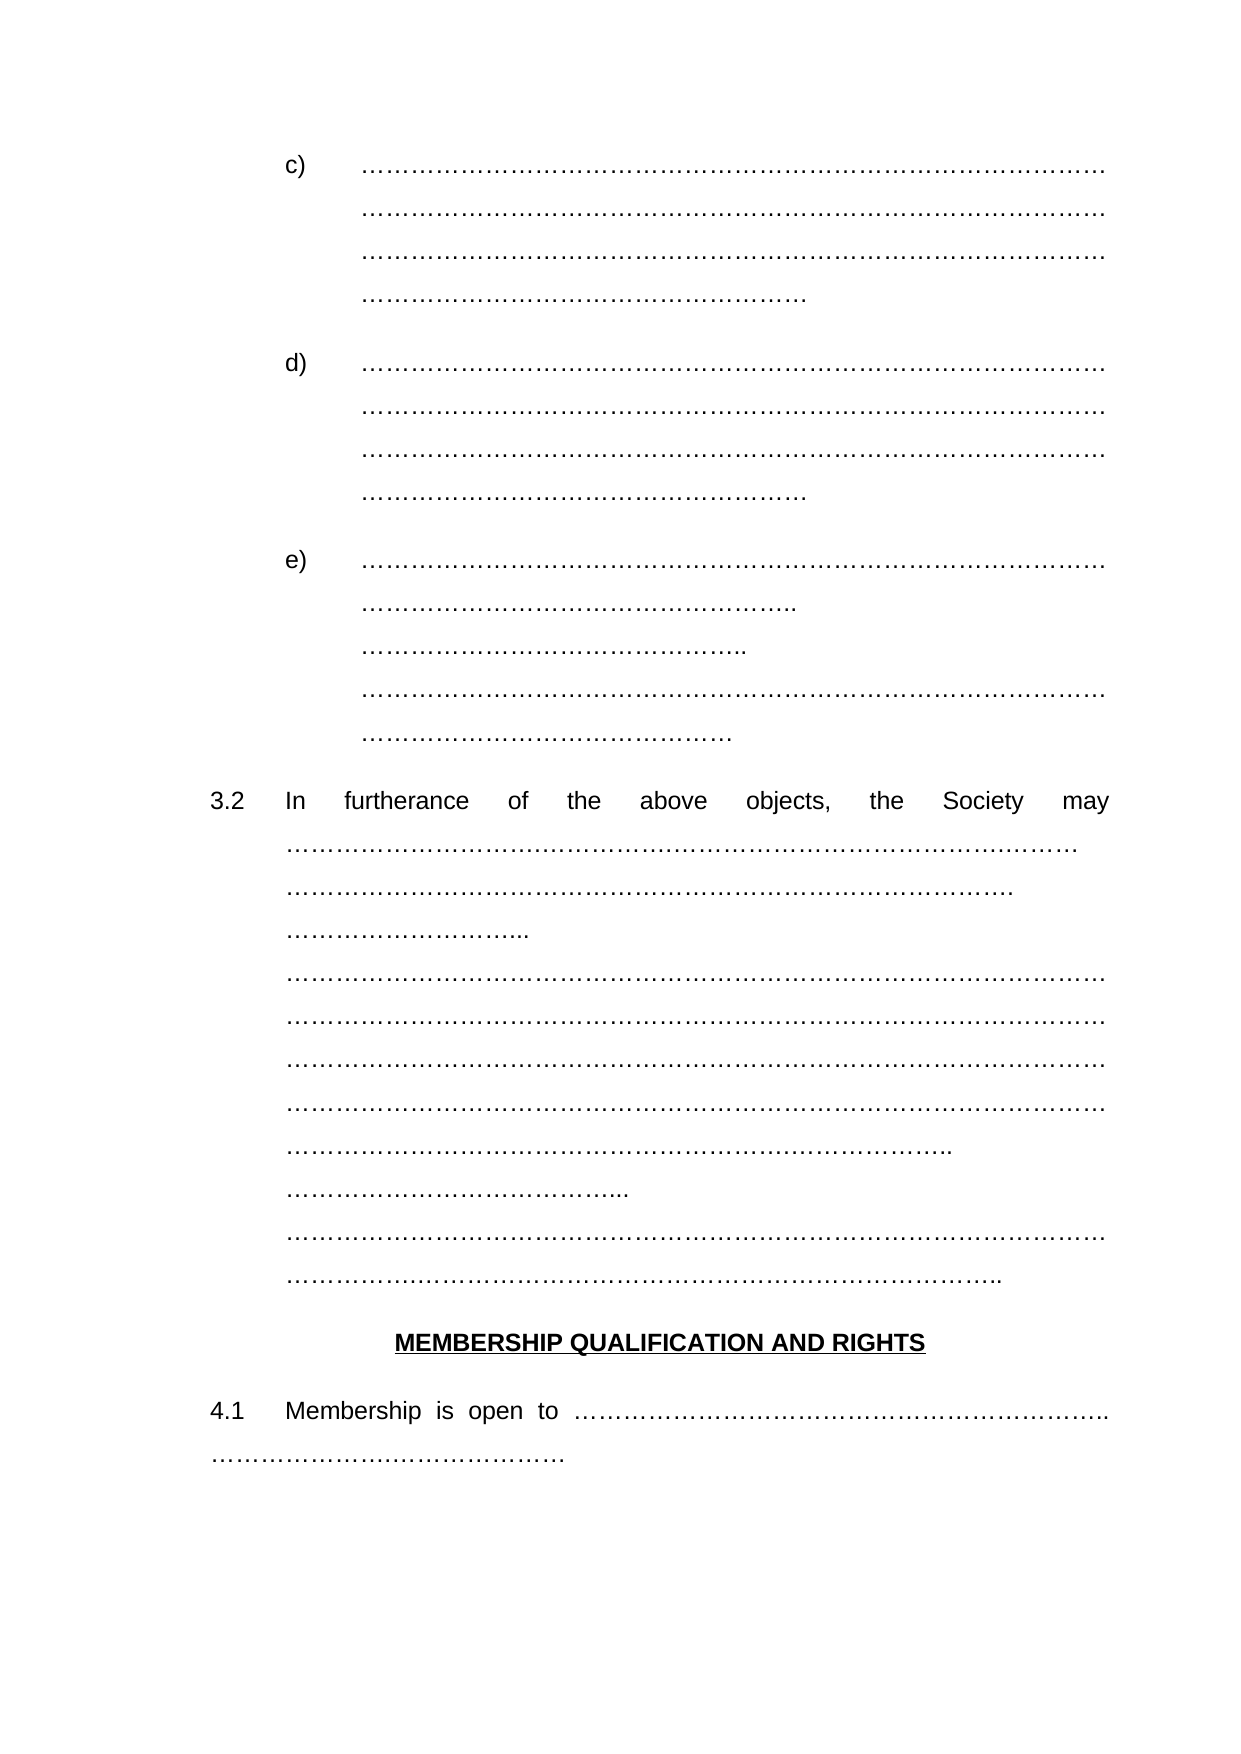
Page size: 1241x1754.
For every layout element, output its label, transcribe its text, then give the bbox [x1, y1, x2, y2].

text …………………………………………………………………………….………………………...…………………………………………………………………………………………………………………………………………………………………………………………………………………………………………………………………………………………………………………………………………………………………………………………………………………….………………..…………………………………...…………………………………………………………………………………………………….…………………………………………………………….. [285, 872, 1110, 1289]
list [285, 150, 1110, 308]
text 3.2 In furtherance of the above objects, the Society may ………………………….…………….………………………………….……… [210, 786, 1110, 857]
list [285, 347, 1110, 506]
list ……………………………………………………………………………………………………………………………..………………………………………..……………………………………………………………………………………………………………………… [285, 545, 1110, 746]
subtitle MEMBERSHIP QUALIFICATION AND RIGHTS [210, 1328, 1110, 1357]
text 4.1 Membership is open to ………………………………………………………..………………….………………… [210, 1396, 1110, 1468]
